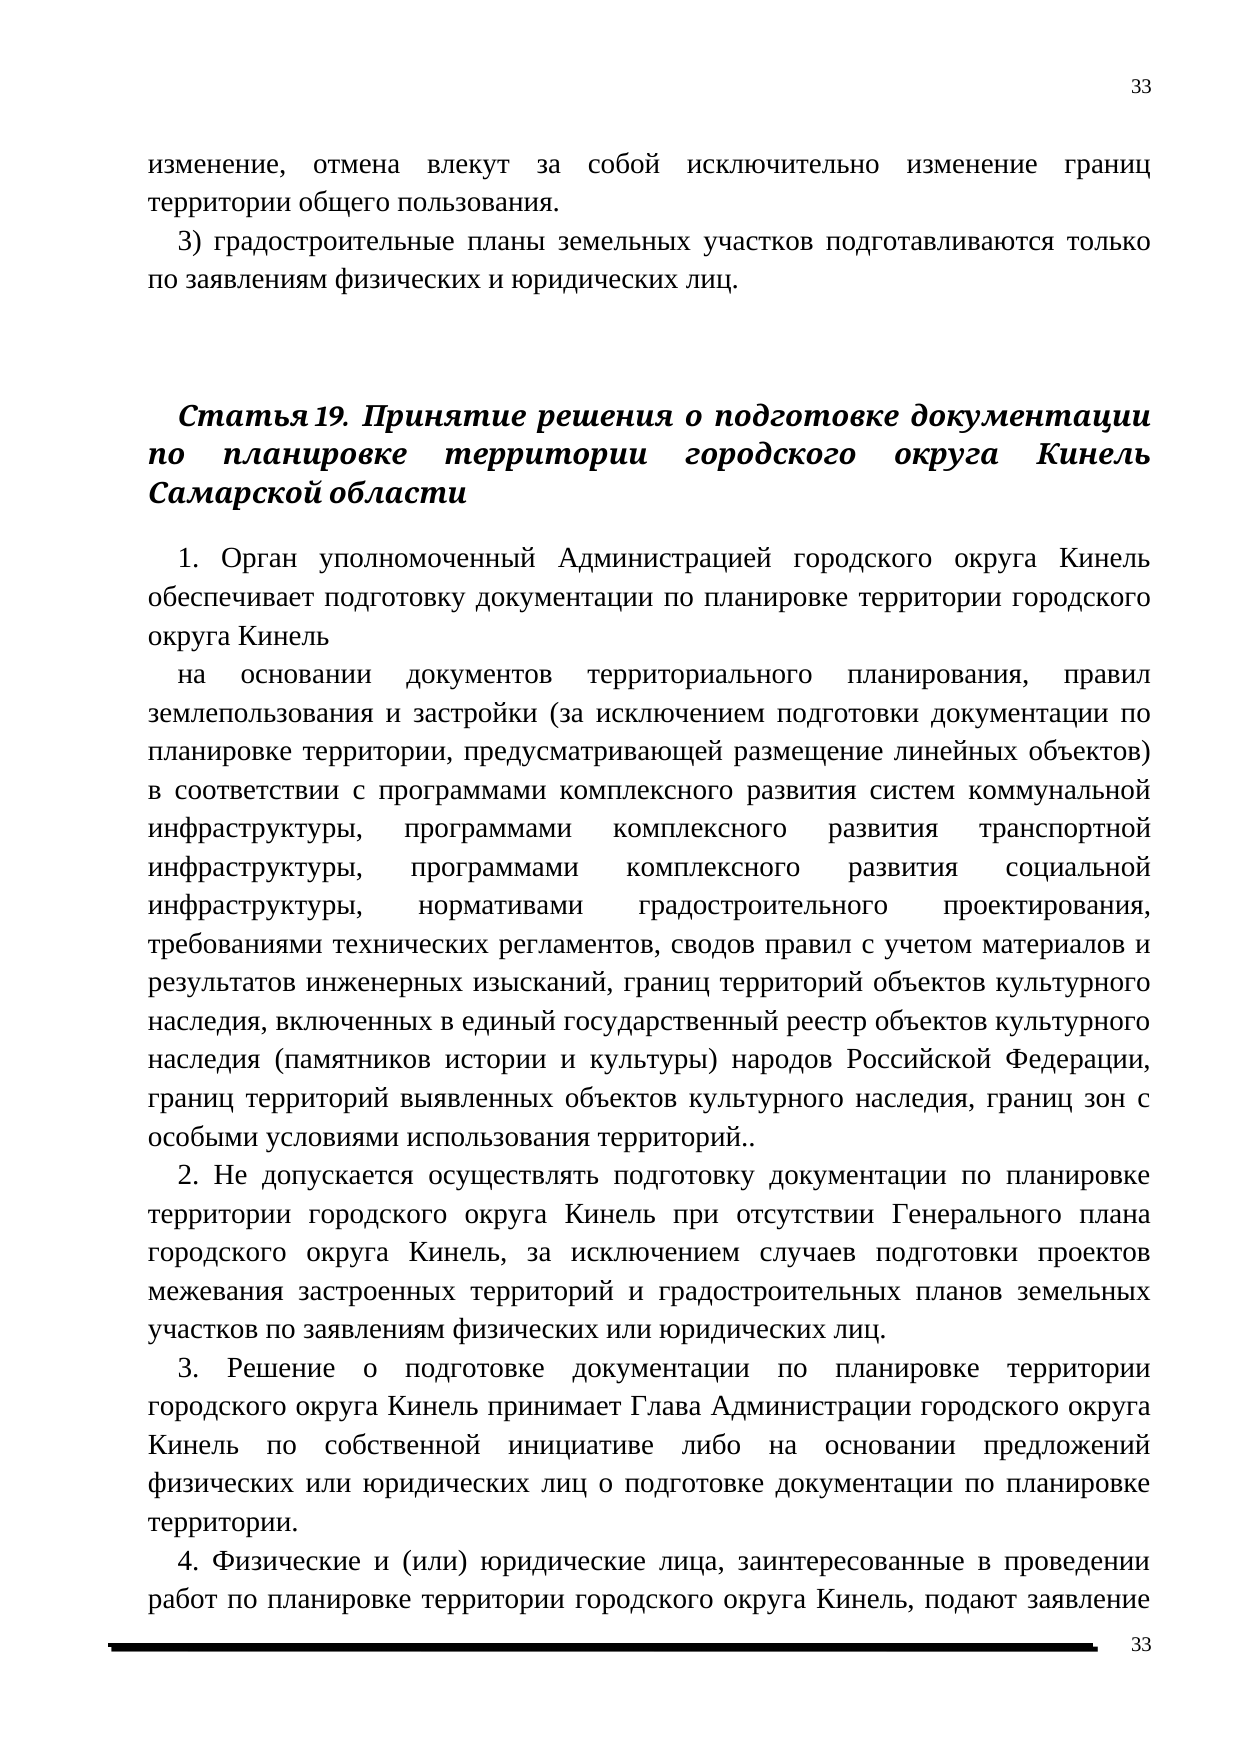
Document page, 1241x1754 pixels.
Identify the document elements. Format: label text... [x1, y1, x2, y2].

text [148, 1543, 1152, 1615]
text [148, 146, 1152, 218]
text 1. Орган уполномоченный Администрацией городского округа Кинель обеспечивает подготовку документации по планировке территории городского округа Кинель [148, 541, 1152, 651]
text 3) градостроительные планы земельных участков подготавливаются только по заявлениям физических и юридических лиц. [148, 223, 1152, 295]
text 3. Решение о подготовке документации по планировке территории городского округа Кинель принимает Глава Администрации городского округа Кинель по собственной инициативе либо на основании предложений физических или юридических лиц о подготовке документации по планировке территории. [148, 1350, 1152, 1538]
text 2. Не допускается осуществлять подготовку документации по планировке территории городского округа Кинель при отсутствии Генерального плана городского округа Кинель, за исключением случаев подготовки проектов межевания застроенных территорий и градостроительных планов земельных участков по заявлениям физических или юридических лиц. [148, 1157, 1152, 1345]
text на основании документов территориального планирования, правил землепользования и застройки (за исключением подготовки документации по планировке территории, предусматривающей размещение линейных объектов) в соответствии с программами комплексного развития систем коммунальной инфраструктуры, программами комплексного развития транспортной инфраструктуры, программами комплексного развития социальной инфраструктуры, нормативами градостроительного проектирования, требованиями технических регламентов, сводов правил с учетом материалов и результатов инженерных изысканий, границ территорий объектов культурного наследия, включенных в единый государственный реестр объектов культурного наследия (памятников истории и культуры) народов Российской Федерации, границ территорий выявленных объектов культурного наследия, границ зон с особыми условиями использования территорий.. [148, 656, 1152, 1152]
subtitle Принятие решения о подготовке документации по планировке территории городского округа Кинель Самарской области [148, 400, 1152, 511]
